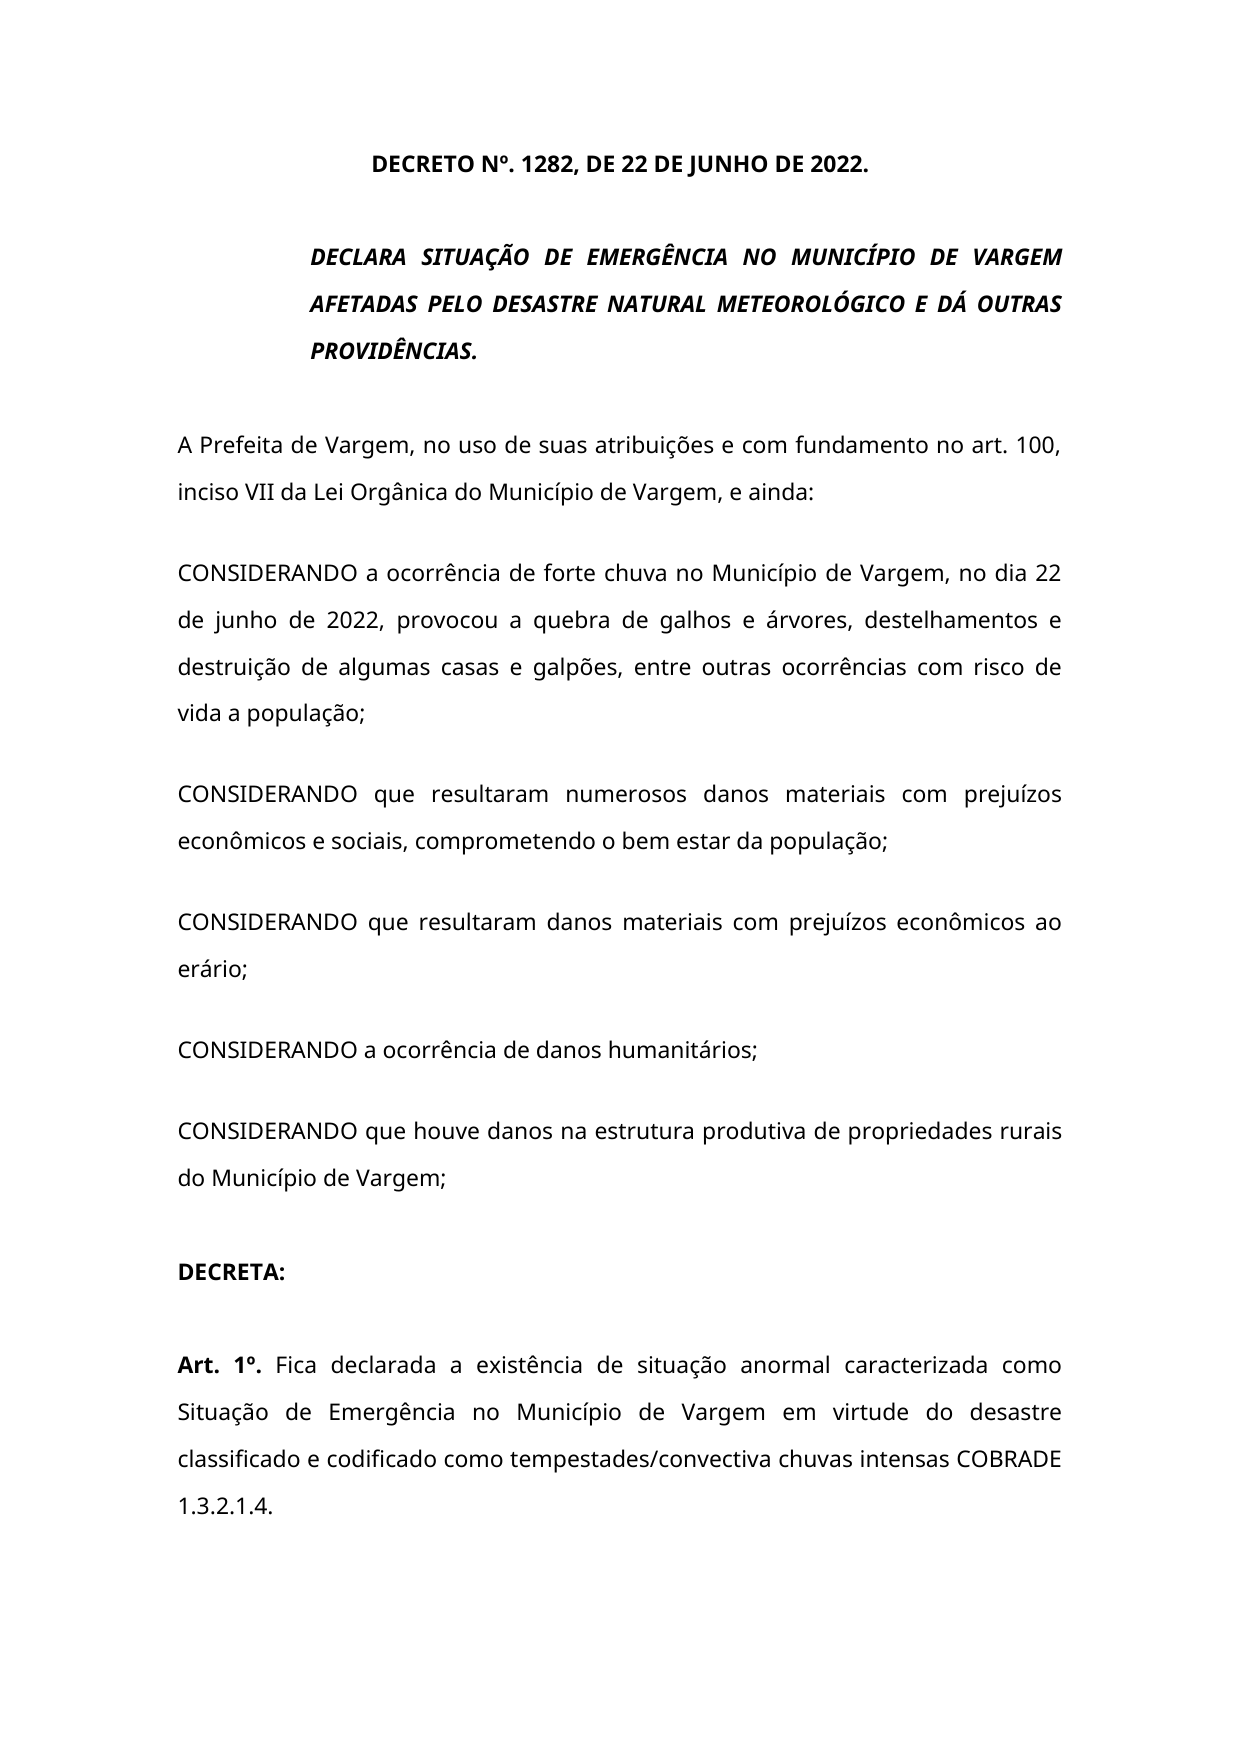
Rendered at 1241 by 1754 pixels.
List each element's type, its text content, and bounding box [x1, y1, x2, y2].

text CONSIDERANDO a ocorrência de danos humanitários; [177, 1034, 1063, 1065]
text CONSIDERANDO que resultaram danos materiais com prejuízos econômicos ao erário; [177, 906, 1063, 984]
text DECRETO Nº. 1282, DE 22 DE JUNHO DE 2022. [177, 148, 1063, 179]
text DECRETA: [177, 1255, 1063, 1287]
text A Prefeita de Vargem, no uso de suas atribuições e com fundamento no art. 100, inciso VII da Lei Orgânica do Município de Vargem, e ainda: [177, 382, 1063, 507]
text DECLARA SITUAÇÃO DE EMERGÊNCIA NO MUNICÍPIO DE VARGEM AFETADAS PELO DESASTRE NATURAL METEOROLÓGICO E DÁ OUTRAS PROVIDÊNCIAS. [310, 241, 1063, 366]
text CONSIDERANDO que resultaram numerosos danos materiais com prejuízos econômicos e sociais, comprometendo o bem estar da população; [177, 778, 1063, 856]
text CONSIDERANDO a ocorrência de forte chuva no Município de Vargem, no dia 22 de junho de 2022, provocou a quebra de galhos e árvores, destelhamentos e destruição de algumas casas e galpões, entre outras ocorrências com risco de vida a população; [177, 557, 1063, 728]
text CONSIDERANDO que houve danos na estrutura produtiva de propriedades rurais do Município de Vargem; [177, 1115, 1063, 1193]
text Art. 1º. Fica declarada a existência de situação anormal caracterizada como Situação de Emergência no Município de Vargem em virtude do desastre classificado e codificado como tempestades/convectiva chuvas intensas COBRADE 1.3.2.1.4. [177, 1349, 1063, 1521]
